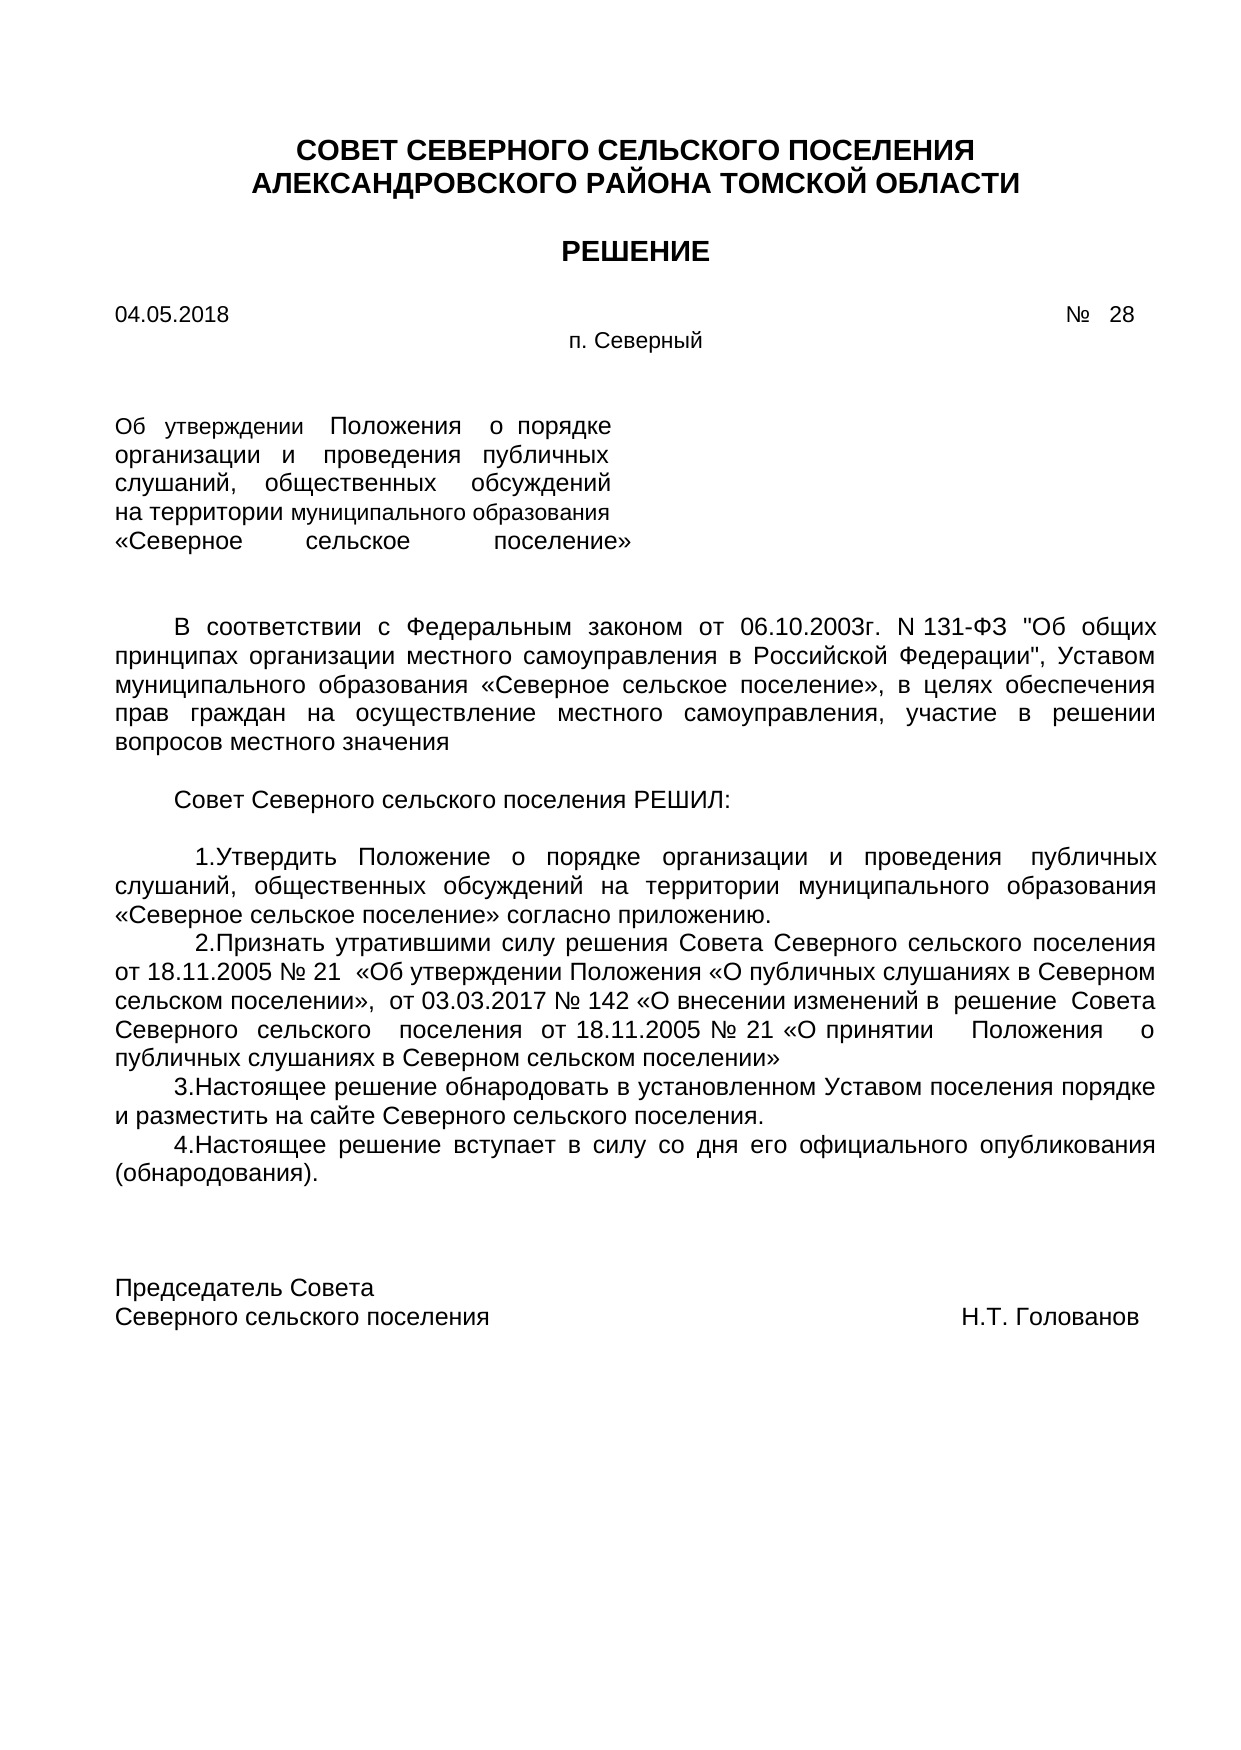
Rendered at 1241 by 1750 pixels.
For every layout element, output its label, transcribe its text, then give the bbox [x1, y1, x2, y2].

text Об утверждении Положения о порядке [114, 411, 1157, 439]
text 3.Настоящее решение обнародовать в установленном Уставом поселения порядке и разместить на сайте Северного сельского поселения. [114, 1072, 1157, 1129]
text Северного сельского поселения Н.Т. Голованов [114, 1302, 1157, 1331]
text 2.Признать утратившими силу решения Совета Северного сельского поселения от 18.11.2005 № 21 «Об утверждении Положения «О публичных слушаниях в Северном сельском поселении», от 03.03.2017 № 142 «О внесении изменений в решение Совета Северного сельского поселения от 18.11.2005 № 21 «О принятии Положения о публичных слушаниях в Северном сельском поселении» [114, 928, 1157, 1072]
text 1.Утвердить Положение о порядке организации и проведения публичных слушаний, общественных обсуждений на территории муниципального образования «Северное сельское поселение» согласно приложению. [114, 842, 1157, 928]
text 04.05.2018 № 28 [114, 301, 1157, 327]
text Председатель Совета [114, 1273, 1157, 1302]
text п. Северный [114, 327, 1157, 353]
text на территории муниципального образования [114, 497, 1157, 526]
subtitle «Северное сельское поселение» [114, 526, 1157, 554]
text организации и проведения публичных слушаний, общественных обсуждений [114, 439, 1157, 497]
text СОВЕТ СЕВЕРНОГО СЕЛЬСКОГО ПОСЕЛЕНИЯ [114, 133, 1157, 166]
text АЛЕКСАНДРОВСКОГО РАЙОНА ТОМСКОЙ ОБЛАСТИ [114, 166, 1157, 200]
text 4.Настоящее решение вступает в силу со дня его официального опубликования (обнародования). [114, 1129, 1157, 1187]
text В соответствии с Федеральным законом от 06.10.2003г. N 131-ФЗ "Об общих принципах организации местного самоуправления в Российской Федерации", Уставом муниципального образования «Северное сельское поселение», в целях обеспечения прав граждан на осуществление местного самоуправления, участие в решении вопросов местного значения [114, 612, 1157, 756]
text Совет Северного сельского поселения РЕШИЛ: [114, 784, 1157, 813]
text РЕШЕНИЕ [114, 233, 1157, 267]
